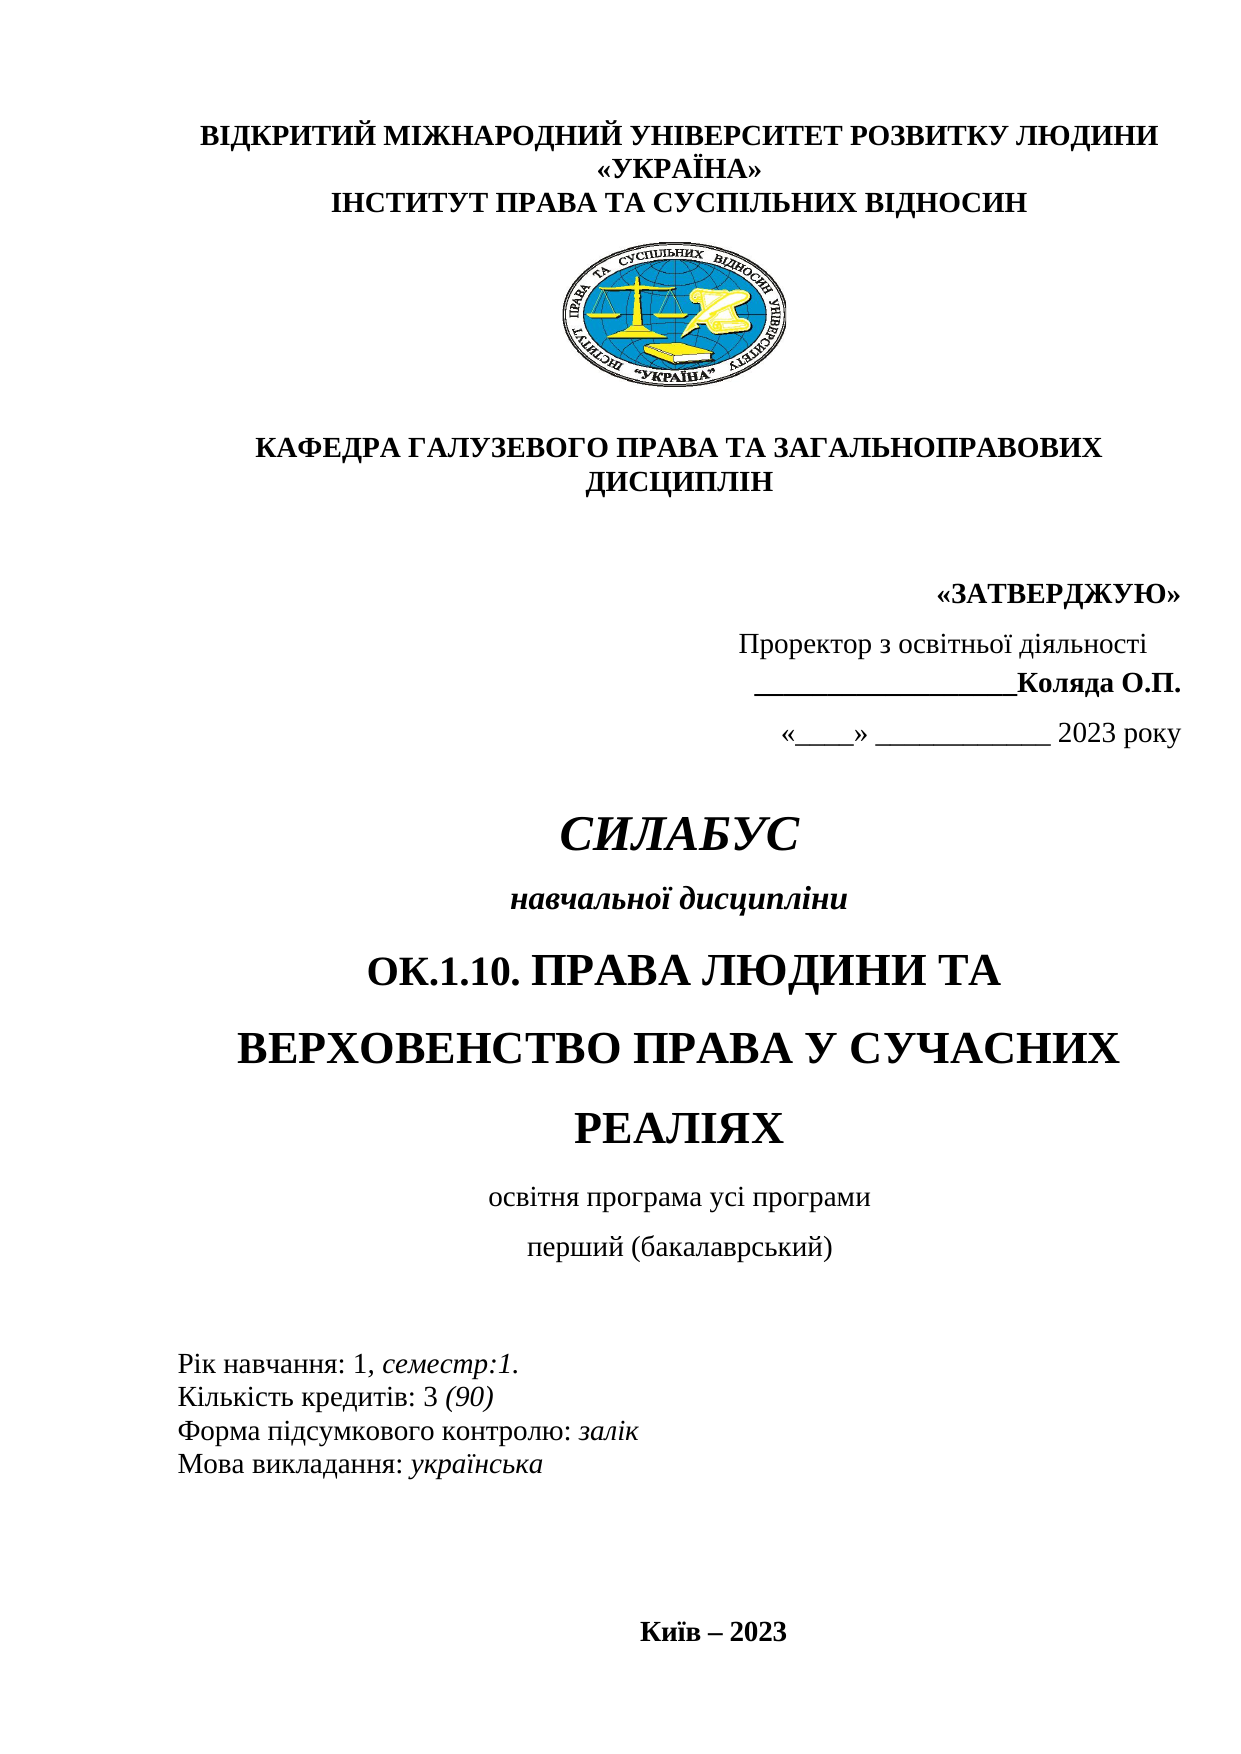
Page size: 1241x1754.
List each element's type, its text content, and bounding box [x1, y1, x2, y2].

text Мова викладання: українська [177, 1447, 1181, 1481]
text освітня програма усі програми [178, 1179, 1181, 1213]
text «____» ____________ 2023 року [177, 715, 1181, 749]
text __________________Коляда О.П. [177, 665, 1181, 698]
text ВІДКРИТИЙ МІЖНАРОДНИЙ УНІВЕРСИТЕТ РОЗВИТКУ ЛЮДИНИ [177, 118, 1181, 152]
text Кількість кредитів: 3 (90) [177, 1380, 1181, 1413]
text навчальної дисципліни [177, 870, 1181, 918]
text перший (бакалаврський) [178, 1229, 1181, 1263]
text «ЗАТВЕРДЖУЮ» [177, 576, 1181, 610]
text «УКРАЇНА» [177, 152, 1181, 185]
text ОК.1.10. ПРАВА ЛЮДИНИ ТА ВЕРХОВЕНСТВО ПРАВА У СУЧАСНИХ РЕАЛІЯХ [177, 942, 1181, 1153]
text Проректор з освітньої діяльності [738, 626, 1181, 660]
text Рік навчання: 1, семестр:1. [177, 1346, 1181, 1380]
text СИЛАБУС [177, 804, 1181, 862]
text Форма підсумкового контролю: залік [177, 1413, 1181, 1447]
text ІНСТИТУТ ПРАВА ТА СУСПІЛЬНИХ ВІДНОСИН [177, 185, 1181, 219]
picture [562, 242, 787, 387]
text Київ – 2023 [246, 1615, 1181, 1648]
text КАФЕДРА ГАЛУЗЕВОГО ПРАВА ТА ЗАГАЛЬНОПРАВОВИХ ДИСЦИПЛІН [177, 431, 1181, 498]
